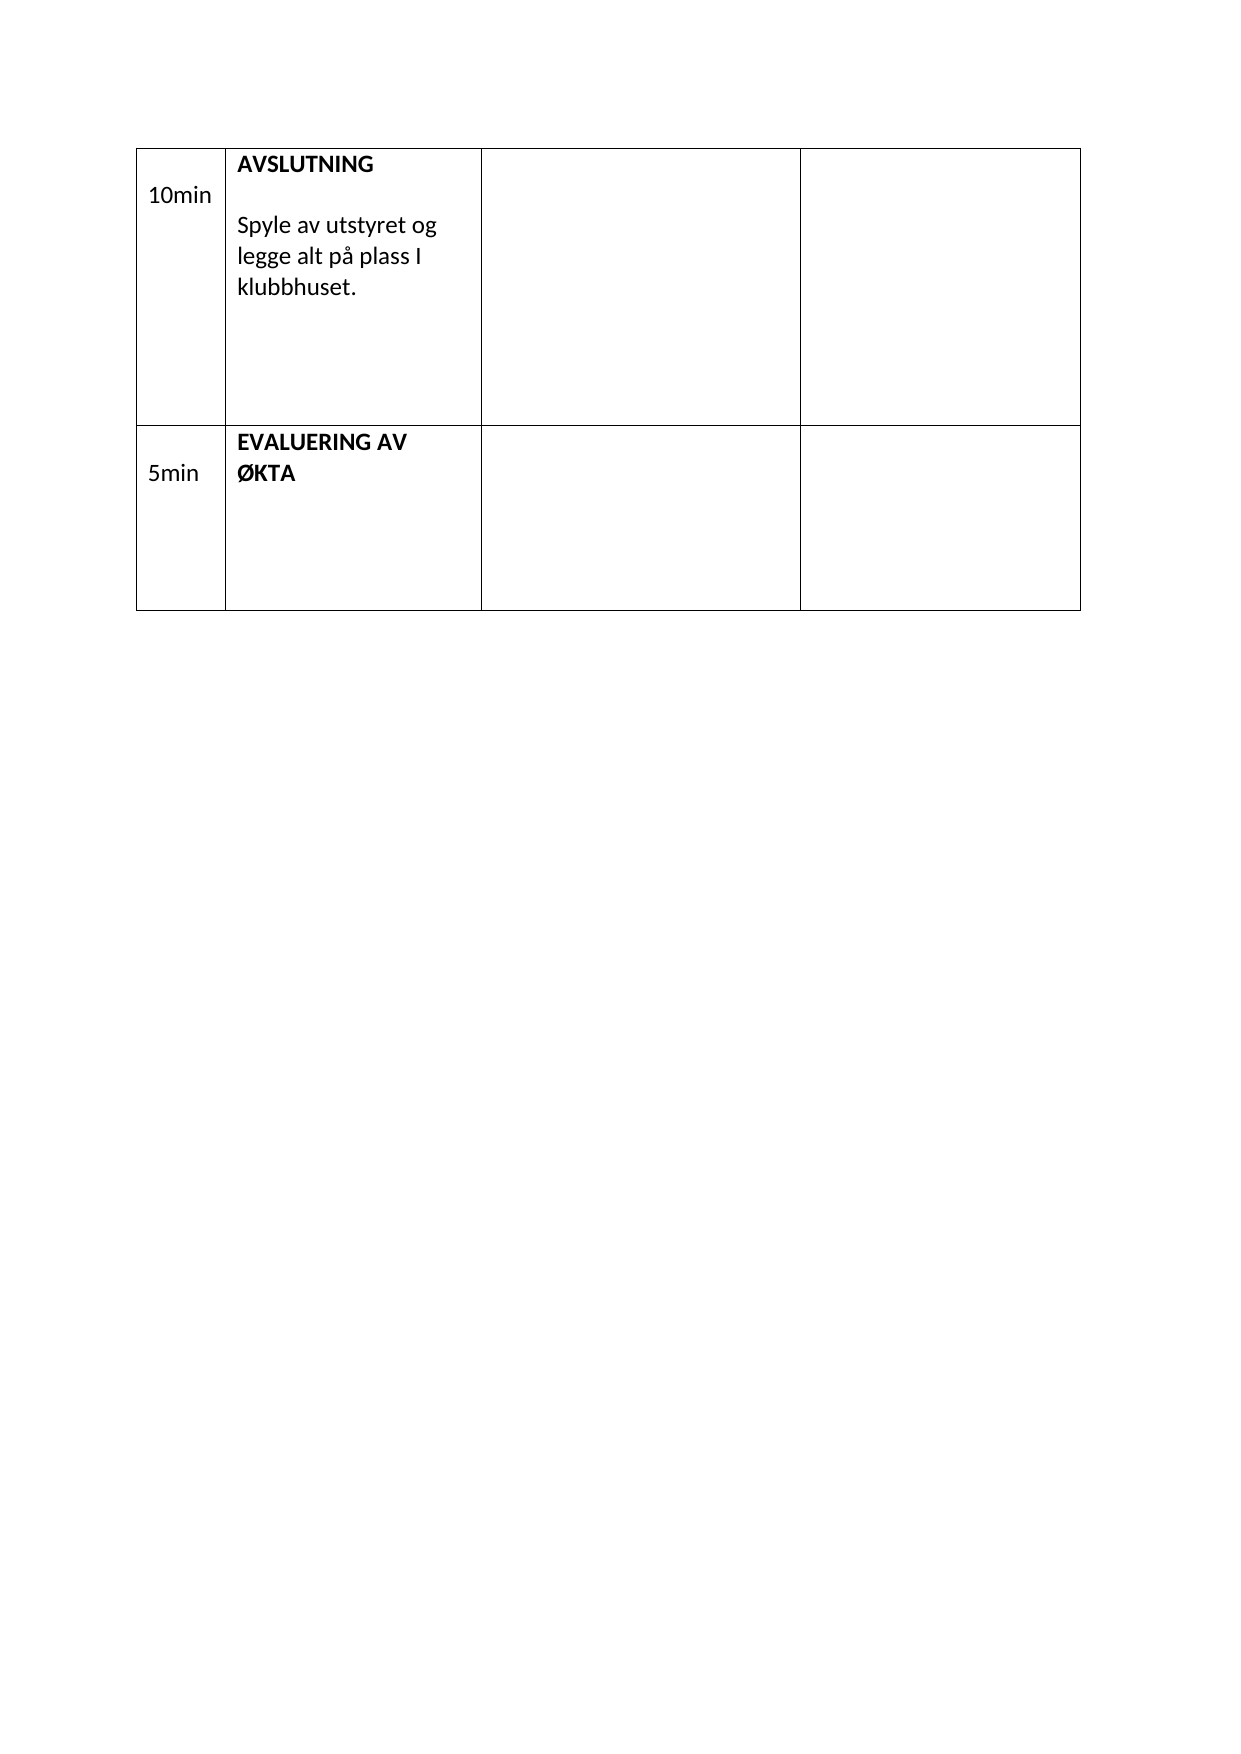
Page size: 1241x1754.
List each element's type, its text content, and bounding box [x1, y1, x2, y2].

table_cell 5min [137, 426, 225, 610]
table_cell [482, 426, 800, 610]
table_cell [801, 149, 1080, 425]
table_cell EVALUERING AV ØKTA [226, 426, 481, 610]
table_cell 10min [137, 149, 225, 425]
table_cell [801, 426, 1080, 610]
table_cell AVSLUTNING Spyle av utstyret og legge alt på plass I klubbhuset. [226, 149, 481, 425]
table_cell [482, 149, 800, 425]
